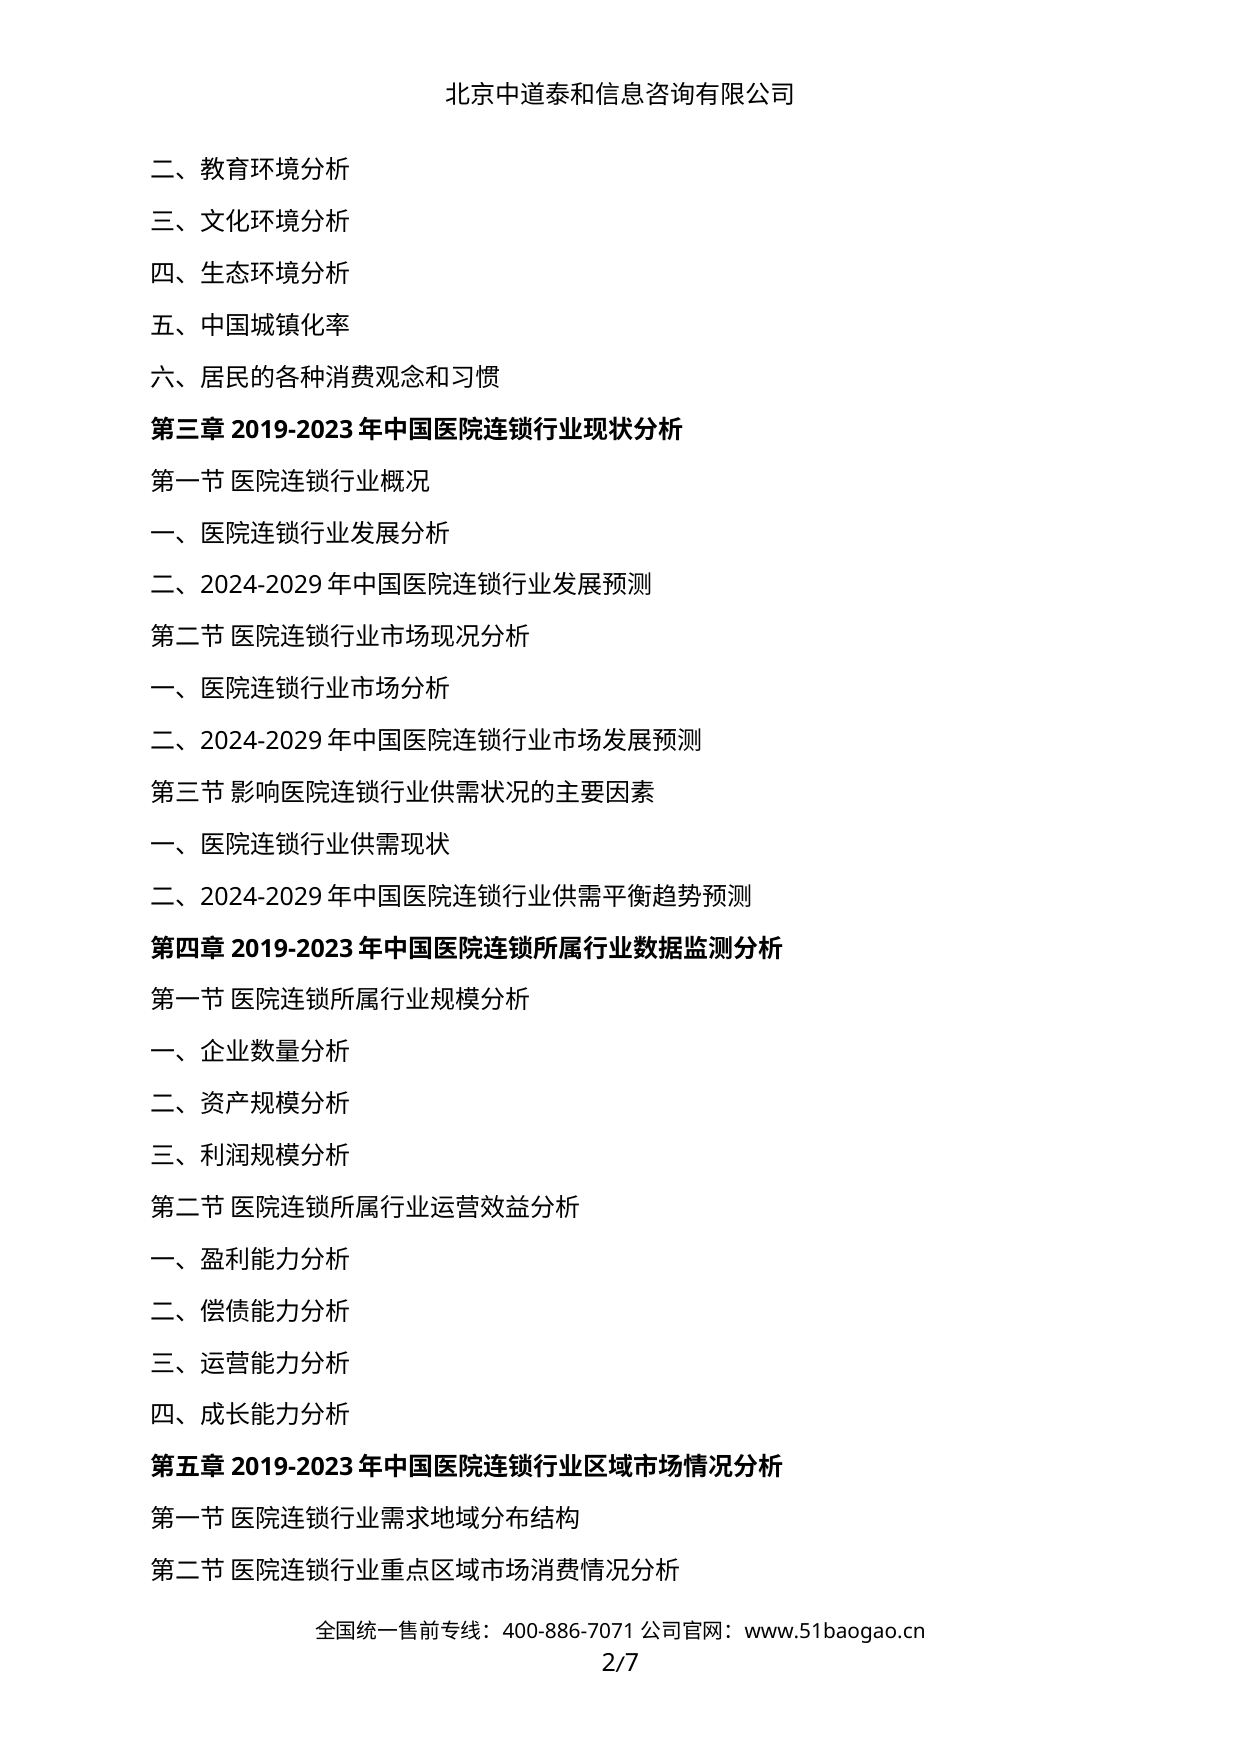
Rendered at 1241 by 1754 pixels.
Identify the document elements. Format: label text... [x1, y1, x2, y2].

text 第一节 医院连锁行业概况 [150, 461, 1090, 497]
text 一、盈利能力分析 [150, 1239, 1090, 1276]
text 二、2024-2029年中国医院连锁行业市场发展预测 [150, 721, 1090, 757]
text 二、教育环境分析 [150, 150, 1090, 186]
text 六、居民的各种消费观念和习惯 [150, 357, 1090, 394]
text 第四章 2019-2023年中国医院连锁所属行业数据监测分析 [150, 928, 1090, 964]
text 三、运营能力分析 [150, 1343, 1090, 1379]
text 四、成长能力分析 [150, 1395, 1090, 1431]
text 四、生态环境分析 [150, 254, 1090, 290]
text 一、医院连锁行业市场分析 [150, 669, 1090, 705]
text 第一节 医院连锁行业需求地域分布结构 [150, 1499, 1090, 1535]
text 第二节 医院连锁行业市场现况分析 [150, 617, 1090, 653]
text 二、偿债能力分析 [150, 1291, 1090, 1327]
text 第二节 医院连锁行业重点区域市场消费情况分析 [150, 1551, 1090, 1587]
text 一、医院连锁行业供需现状 [150, 824, 1090, 861]
text 三、文化环境分析 [150, 202, 1090, 238]
text 三、利润规模分析 [150, 1136, 1090, 1172]
text 一、企业数量分析 [150, 1032, 1090, 1068]
text 第五章 2019-2023年中国医院连锁行业区域市场情况分析 [150, 1447, 1090, 1483]
text 第一节 医院连锁所属行业规模分析 [150, 980, 1090, 1016]
text 五、中国城镇化率 [150, 306, 1090, 342]
text 一、医院连锁行业发展分析 [150, 513, 1090, 549]
text 第三章 2019-2023年中国医院连锁行业现状分析 [150, 409, 1090, 446]
text 第二节 医院连锁所属行业运营效益分析 [150, 1187, 1090, 1224]
text 二、2024-2029年中国医院连锁行业发展预测 [150, 565, 1090, 601]
text 第三节 影响医院连锁行业供需状况的主要因素 [150, 772, 1090, 809]
text 二、2024-2029年中国医院连锁行业供需平衡趋势预测 [150, 876, 1090, 912]
text 二、资产规模分析 [150, 1084, 1090, 1120]
